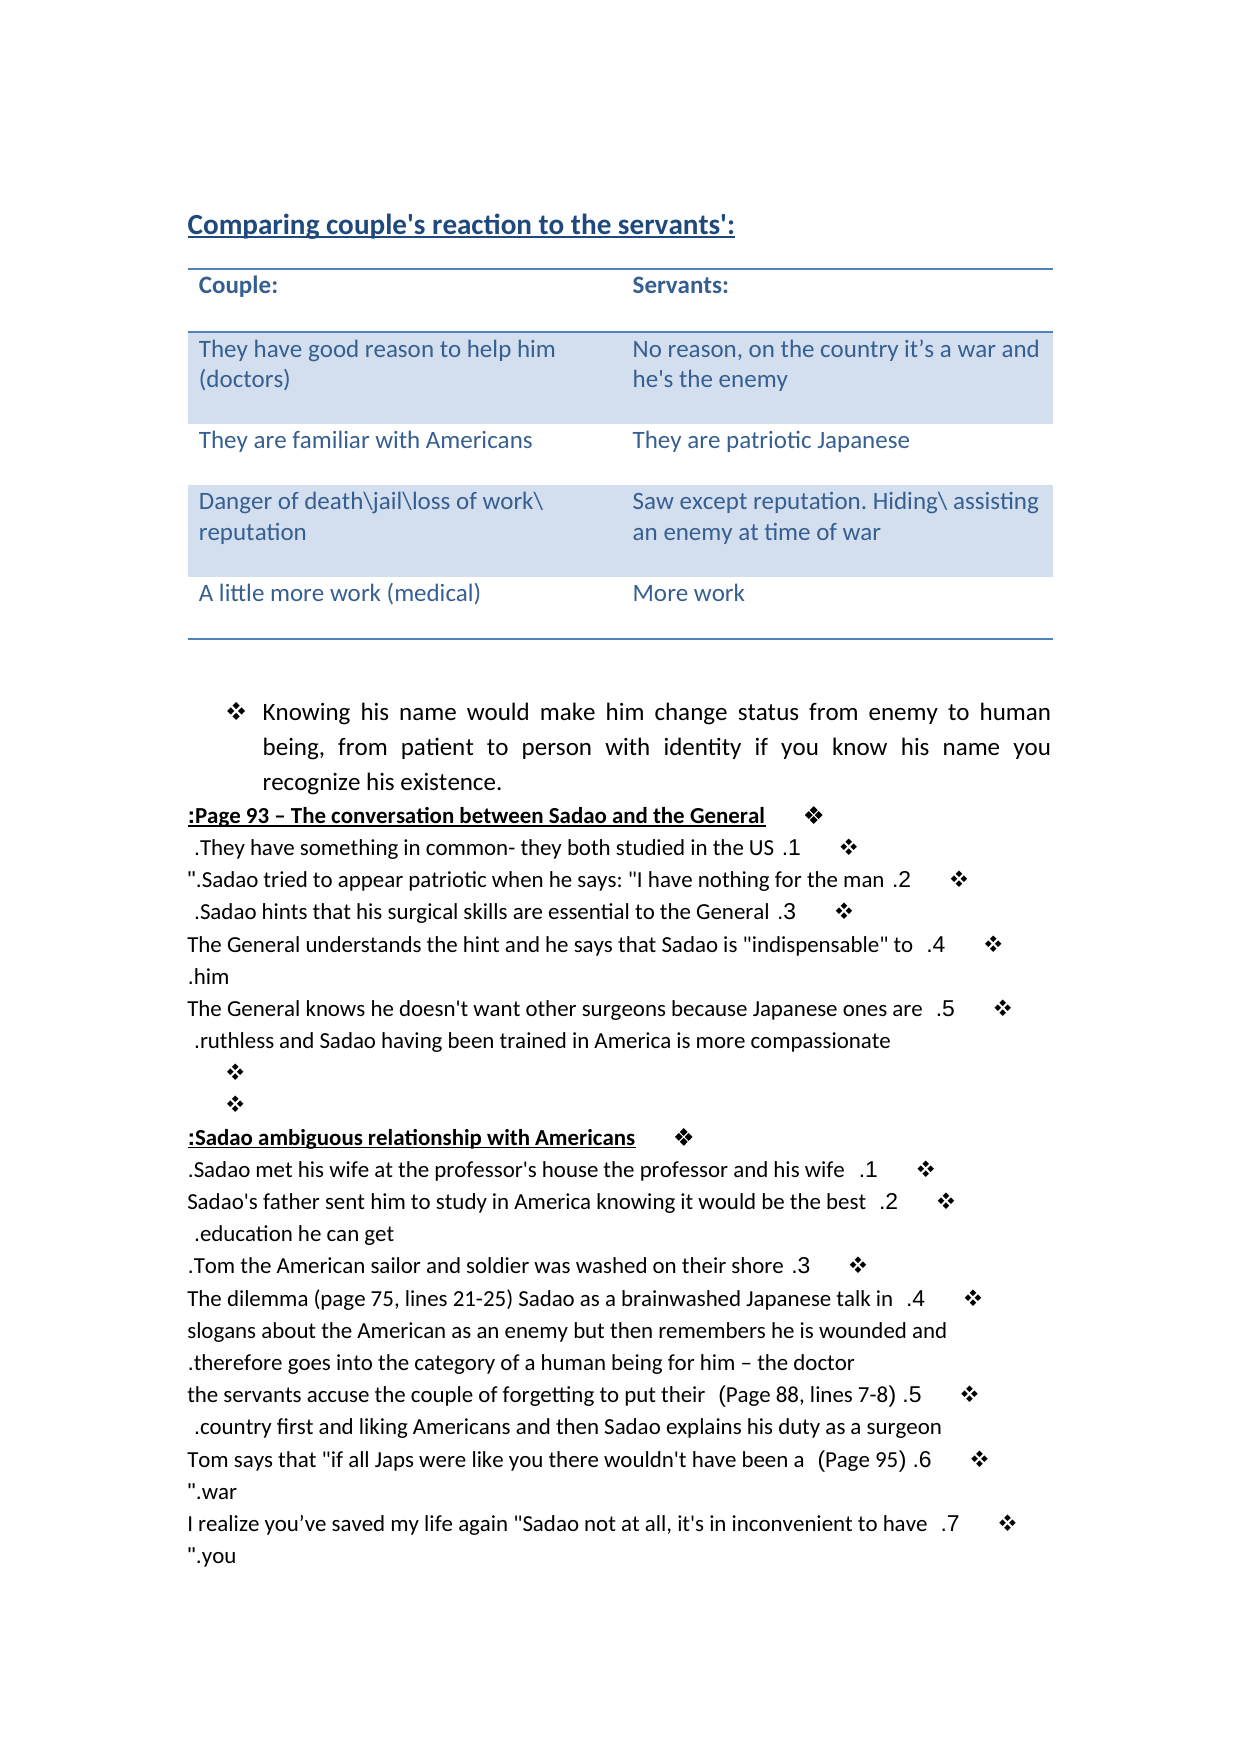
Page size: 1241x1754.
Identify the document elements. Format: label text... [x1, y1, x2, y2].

list 6. (Page 95) Tom says that "if all Japs were like you there wouldn't have been a war." [187, 1445, 1015, 1505]
list Knowing his name would make him change status from enemy to human being, from patient to person with identity if you know his name you recognize his existence. [225, 696, 1053, 796]
list 5. The General knows he doesn't want other surgeons because Japanese ones are ruthless and Sadao having been trained in America is more compassionate. [187, 994, 1015, 1054]
table_header Servants: [621, 270, 1053, 331]
list 1. Sadao met his wife at the professor's house the professor and his wife. [187, 1155, 1015, 1183]
list 2. Sadao's father sent him to study in America knowing it would be the best education he can get. [187, 1187, 1015, 1247]
list 3. Tom the American sailor and soldier was washed on their shore. [187, 1252, 1015, 1279]
list Sadao ambiguous relationship with Americans: [187, 1123, 1015, 1151]
table_header Couple: [188, 270, 621, 331]
text Comparing couple's reaction to the servants': [187, 206, 1053, 241]
table_cell They have good reason to help him (doctors) [188, 333, 621, 424]
table_cell More work [621, 577, 1053, 638]
list 5. (Page 88, lines 7-8) the servants accuse the couple of forgetting to put their country first and liking Americans and then Sadao explains his duty as a surgeon. [187, 1380, 1015, 1441]
list 4. The dilemma (page 75, lines 21-25) Sadao as a brainwashed Japanese talk in slogans about the American as an enemy but then remembers he is wounded and therefore goes into the category of a human being for him – the doctor. [187, 1284, 1015, 1376]
table_cell No reason, on the country it’s a war and he's the enemy [621, 333, 1053, 424]
table_cell They are familiar with Americans [188, 424, 621, 485]
list 7. I realize you’ve saved my life again "Sadao not at all, it's in inconvenient to have you." [187, 1509, 1015, 1569]
table_cell They are patriotic Japanese [621, 424, 1053, 485]
table_cell A little more work (medical) [188, 577, 621, 638]
list 3. Sadao hints that his surgical skills are essential to the General. [187, 897, 1015, 926]
list 4. The General understands the hint and he says that Sadao is "indispensable" to him. [187, 930, 1015, 990]
table_cell Danger of death\jail\loss of work\reputation [188, 485, 621, 577]
list 2. Sadao tried to appear patriotic when he says: "I have nothing for the man." [187, 865, 1015, 893]
list Page 93 – The conversation between Sadao and the General: [187, 801, 1015, 829]
table_cell Saw except reputation. Hiding\ assisting an enemy at time of war [621, 485, 1053, 577]
list 1. They have something in common- they both studied in the US. [187, 833, 1015, 861]
